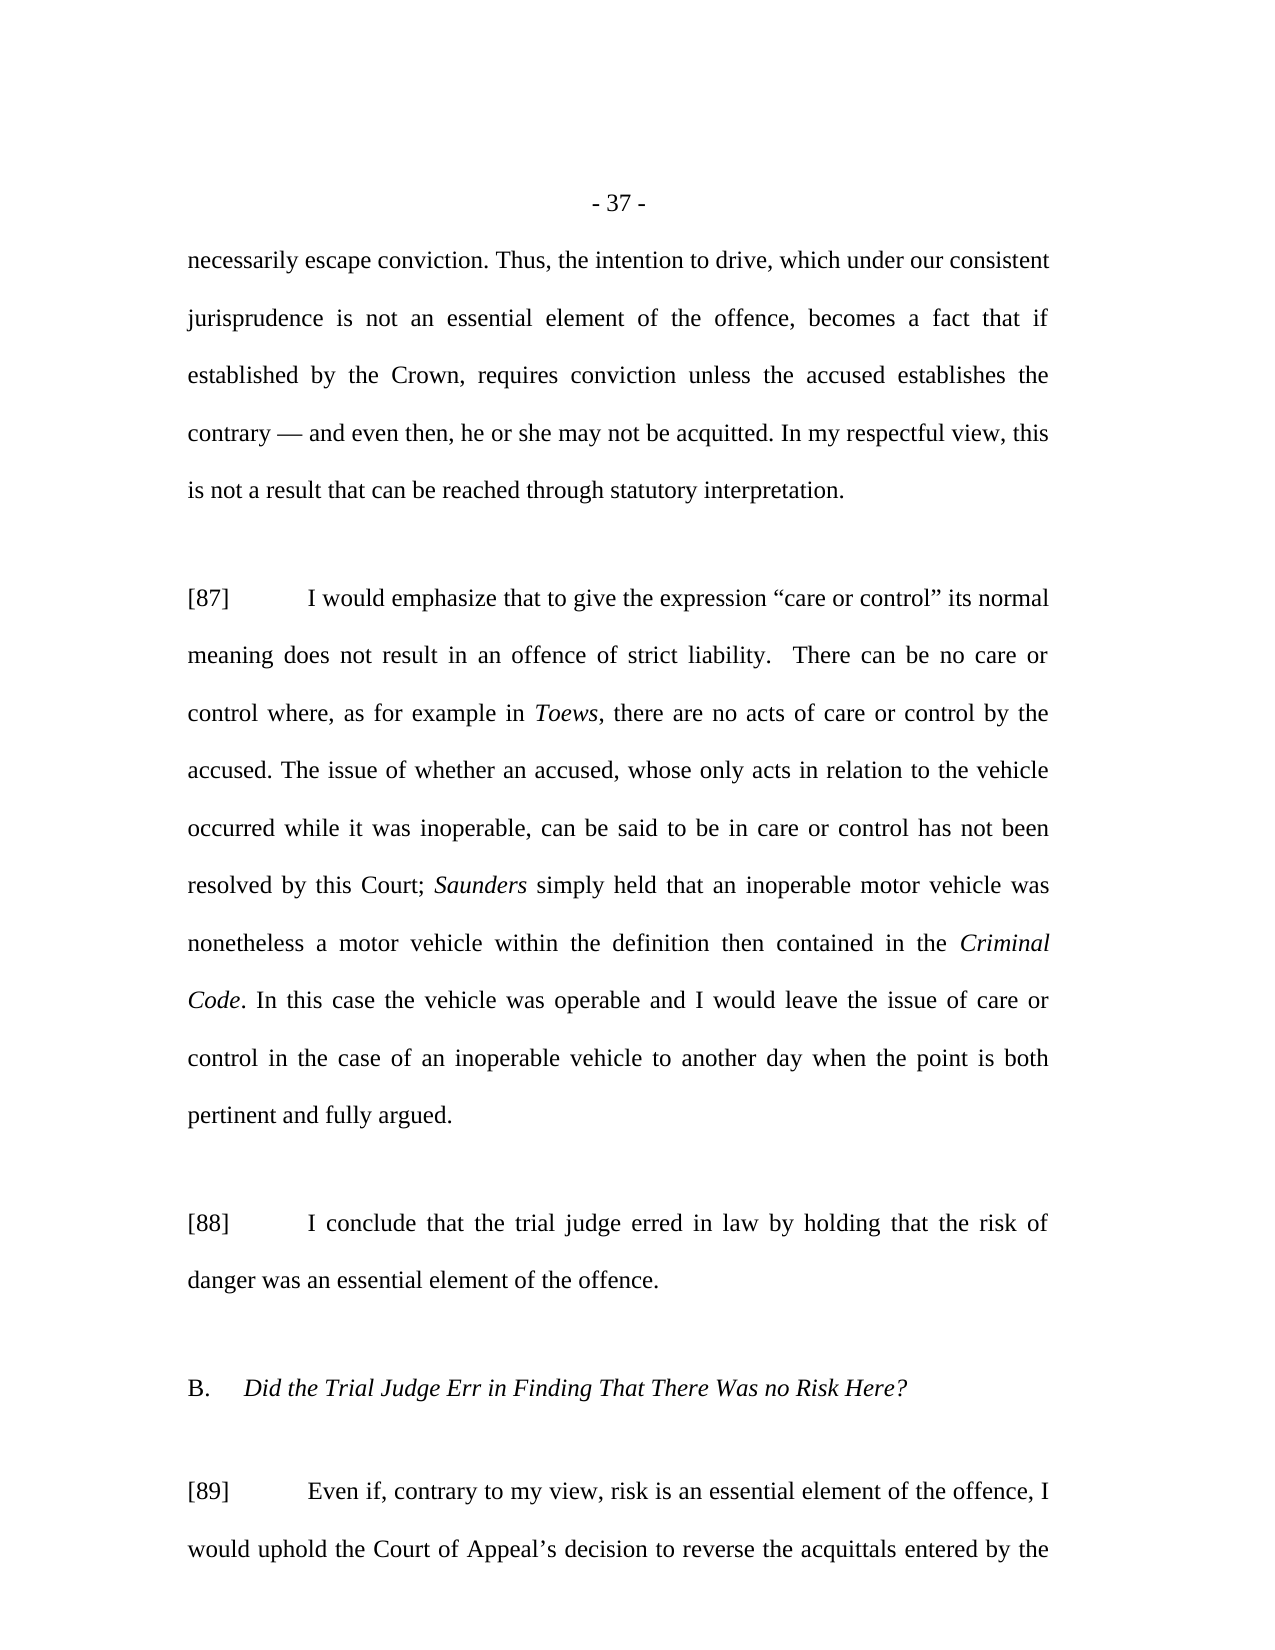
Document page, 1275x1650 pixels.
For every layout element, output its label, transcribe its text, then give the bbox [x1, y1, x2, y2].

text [187, 245, 1050, 504]
text I conclude that the trial judge erred in law by holding that the risk of danger was an essential element of the offence. [187, 1208, 1050, 1294]
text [187, 1476, 1050, 1563]
title B. Did the Trial Judge Err in Finding That There Was no Risk Here? [187, 1373, 1050, 1401]
text I would emphasize that to give the expression “care or control” its normal meaning does not result in an offence of strict liability. There can be no care or control where, as for example in Toews, there are no acts of care or control by the accused. The issue of whether an accused, whose only acts in relation to the vehicle occurred while it was inoperable, can be said to be in care or control has not been resolved by this Court; Saunders simply held that an inoperable motor vehicle was nonetheless a motor vehicle within the definition then contained in the Criminal Code. In this case the vehicle was operable and I would leave the issue of care or control in the case of an inoperable vehicle to another day when the point is both pertinent and fully argued. [187, 583, 1050, 1129]
